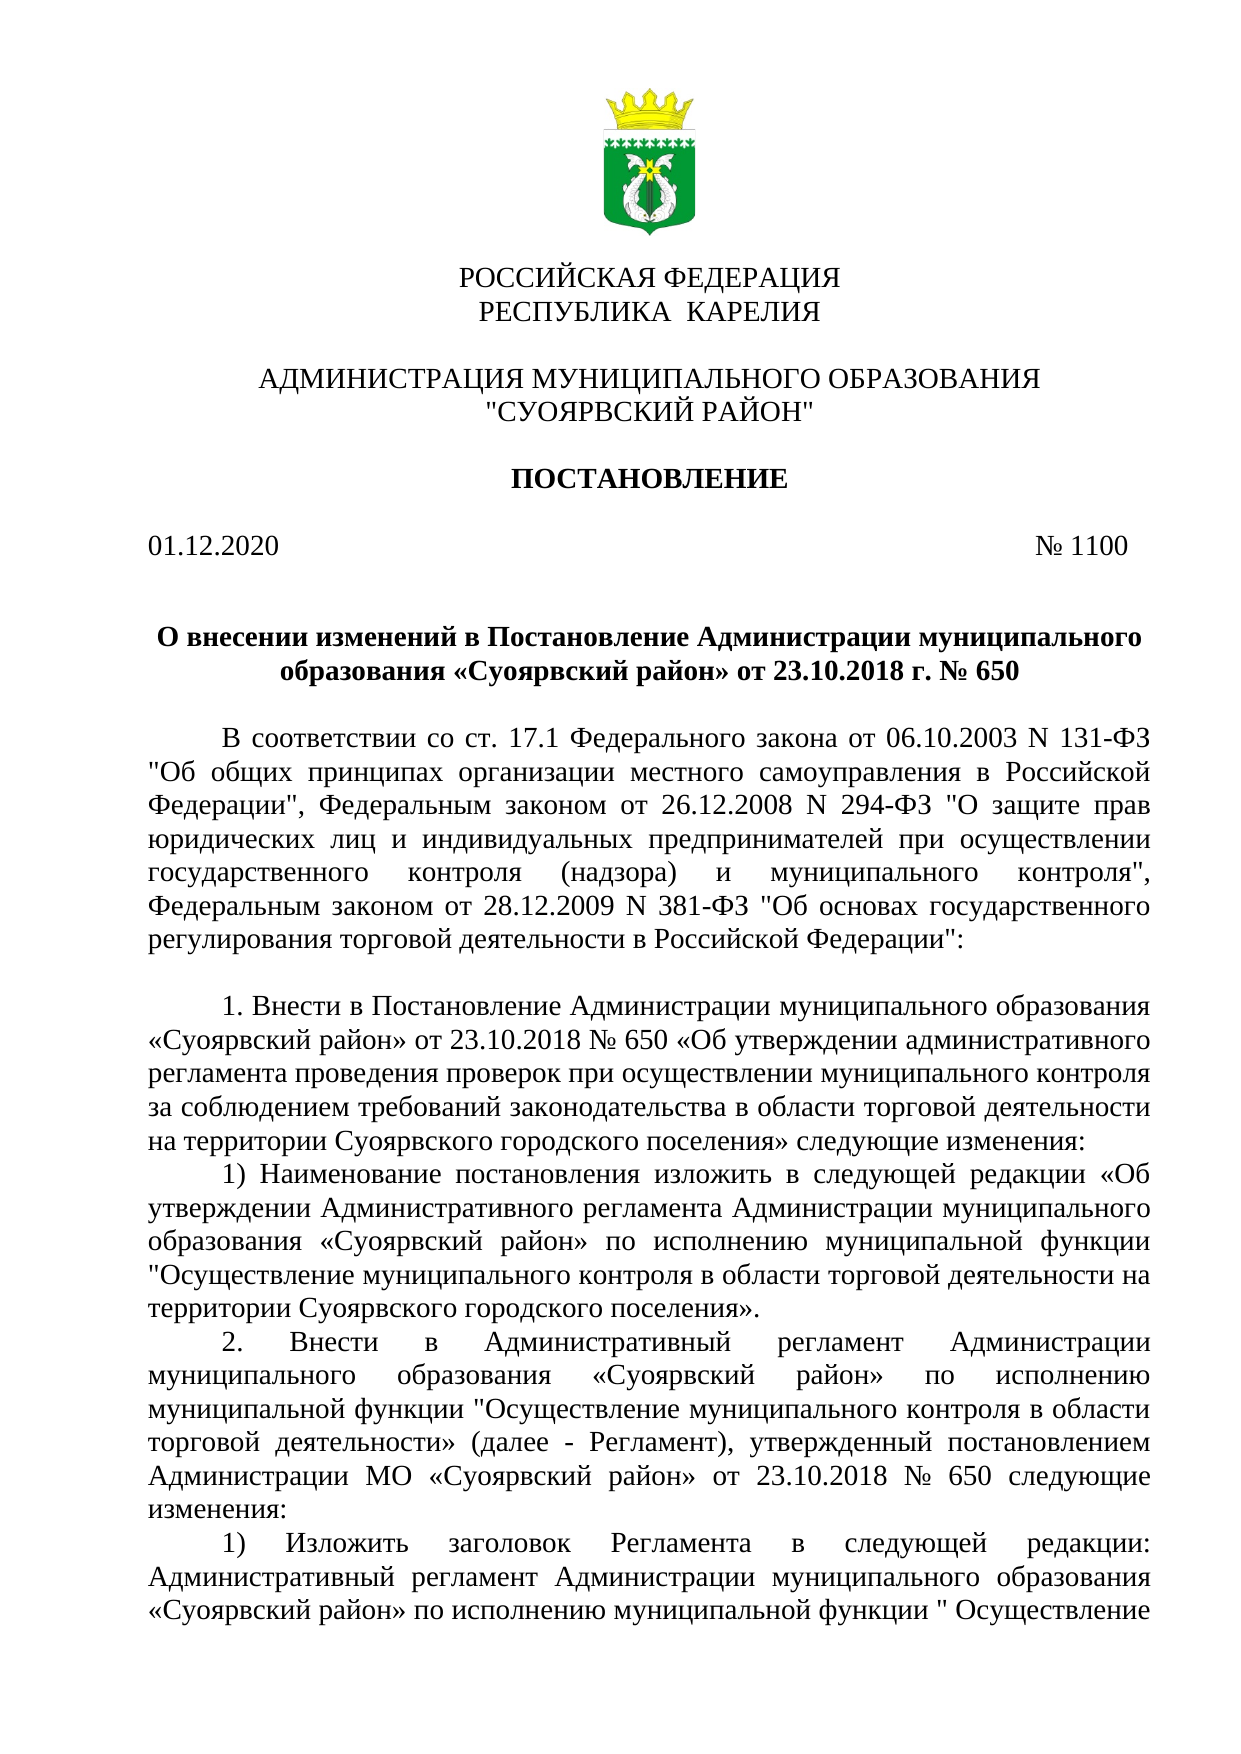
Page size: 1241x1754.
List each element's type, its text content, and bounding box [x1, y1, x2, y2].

text В соответствии со ст. 17.1 Федерального закона от 06.10.2003 N 131-ФЗ "Об общих принципах организации местного самоуправления в Российской Федерации", Федеральным законом от 26.12.2008 N 294-ФЗ "О защите прав юридических лиц и индивидуальных предпринимателей при осуществлении государственного контроля (надзора) и муниципального контроля", Федеральным законом от 28.12.2009 N 381-ФЗ "Об основах государственного регулирования торговой деятельности в Российской Федерации": [148, 720, 1152, 955]
text РЕСПУБЛИКА КАРЕЛИЯ [148, 294, 1152, 327]
text ПОСТАНОВЛЕНИЕ [148, 461, 1152, 495]
subtitle АДМИНИСТРАЦИЯ МУНИЦИПАЛЬНОГО ОБРАЗОВАНИЯ [148, 361, 1152, 394]
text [148, 1525, 1152, 1626]
text 1) Наименование постановления изложить в следующей редакции «Об утверждении Административного регламента Администрации муниципального образования «Суоярвский район» по исполнению муниципальной функции "Осуществление муниципального контроля в области торговой деятельности на территории Суоярвского городского поселения». [148, 1156, 1152, 1324]
picture [603, 88, 696, 236]
text РОССИЙСКАЯ ФЕДЕРАЦИЯ [148, 260, 1152, 294]
text 2. Внести в Административный регламент Администрации муниципального образования «Суоярвский район» по исполнению муниципальной функции "Осуществление муниципального контроля в области торговой деятельности» (далее - Регламент), утвержденный постановлением Администрации МО «Суоярвский район» от 23.10.2018 № 650 следующие изменения: [148, 1324, 1152, 1525]
text О внесении изменений в Постановление Администрации муниципального образования «Суоярвский район» от 23.10.2018 г. № 650 [148, 619, 1152, 687]
text 1. Внести в Постановление Администрации муниципального образования «Суоярвский район» от 23.10.2018 № 650 «Об утверждении административного регламента проведения проверок при осуществлении муниципального контроля за соблюдением требований законодательства в области торговой деятельности на территории Суоярвского городского поселения» следующие изменения: [148, 988, 1152, 1156]
text 01.12.2020 № 1100 [148, 528, 1152, 562]
subtitle "СУОЯРВСКИЙ РАЙОН" [148, 394, 1152, 428]
